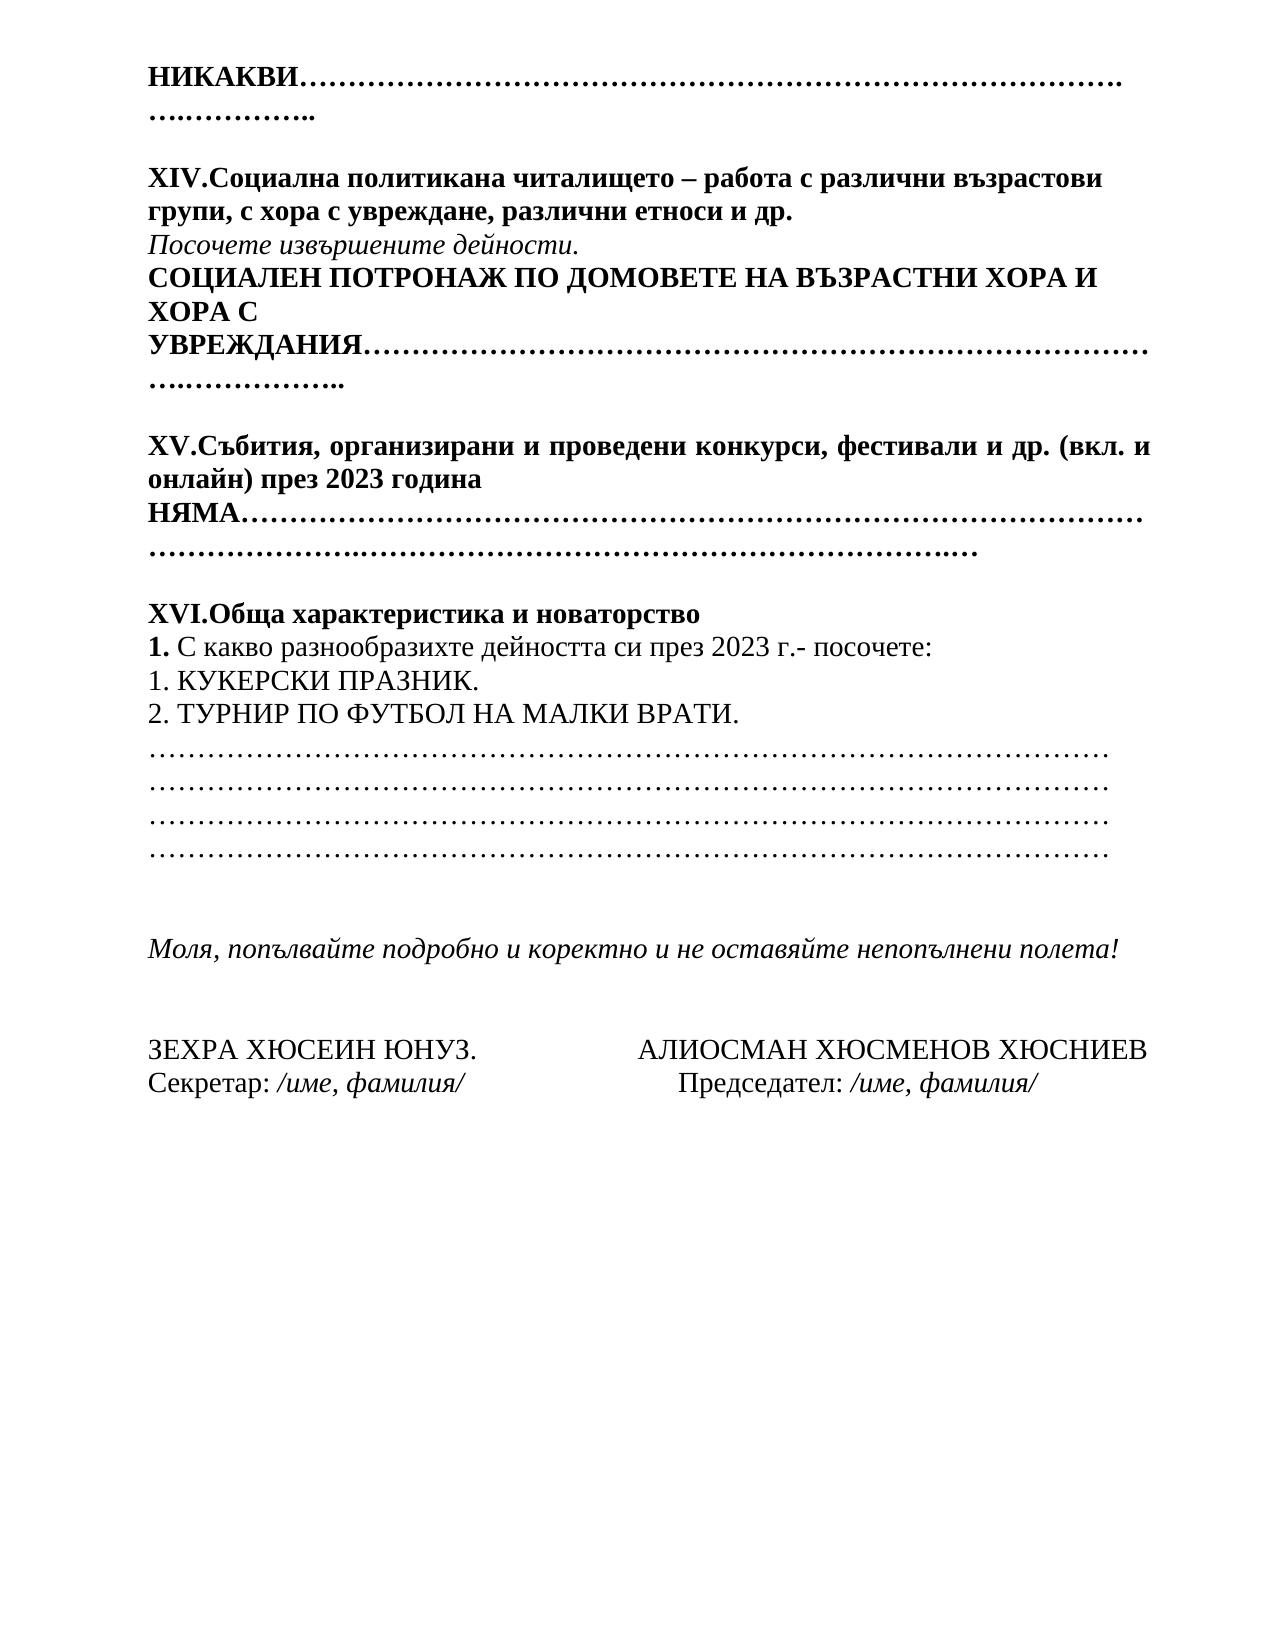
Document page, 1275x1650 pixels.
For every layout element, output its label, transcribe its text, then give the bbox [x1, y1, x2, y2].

text Посочете извършените дейности. [148, 227, 1152, 260]
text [148, 59, 1152, 126]
text XIV.Социална политикана читалището – работа с различни възрастови групи, с хора с увреждане, различни етноси и др. [148, 160, 1152, 227]
text 1. С какво разнообразихте дейността си през 2023 г.- посочете: [148, 629, 1152, 663]
text ……………………………………………………………………………………… [148, 831, 1152, 864]
text 1. КУКЕРСКИ ПРАЗНИК. [148, 663, 1152, 696]
text СОЦИАЛЕН ПОТРОНАЖ ПО ДОМОВЕТЕ НА ВЪЗРАСТНИ ХОРА И ХОРА С УВРЕЖДАНИЯ………………………………………………………………………….…………….. [148, 260, 1152, 394]
text 2. ТУРНИР ПО ФУТБОЛ НА МАЛКИ ВРАТИ. [148, 696, 1152, 730]
text ……………………………………………………………………………………… [148, 763, 1152, 797]
text ЗЕХРА ХЮСЕИН ЮНУЗ. АЛИОСМАН ХЮСМЕНОВ ХЮСНИЕВ [148, 1032, 1152, 1065]
text Моля, попълвайте подробно и коректно и не оставяйте непопълнени полета! [148, 931, 1152, 965]
text ……………………………………………………………………………………… [148, 730, 1152, 763]
text XV.Събития, организирани и проведени конкурси, фестивали и др. (вкл. и онлайн) през 2023 година [148, 428, 1152, 495]
text Секретар: /име, фамилия/ Председател: /име, фамилия/ [148, 1065, 1152, 1099]
text ХVI.Обща характеристика и новаторство [148, 596, 1152, 629]
text ……………………………………………………………………………………… [148, 797, 1152, 831]
text НЯМА…………………………………………………………………………………………………….…………………………………………………….… [148, 495, 1152, 562]
